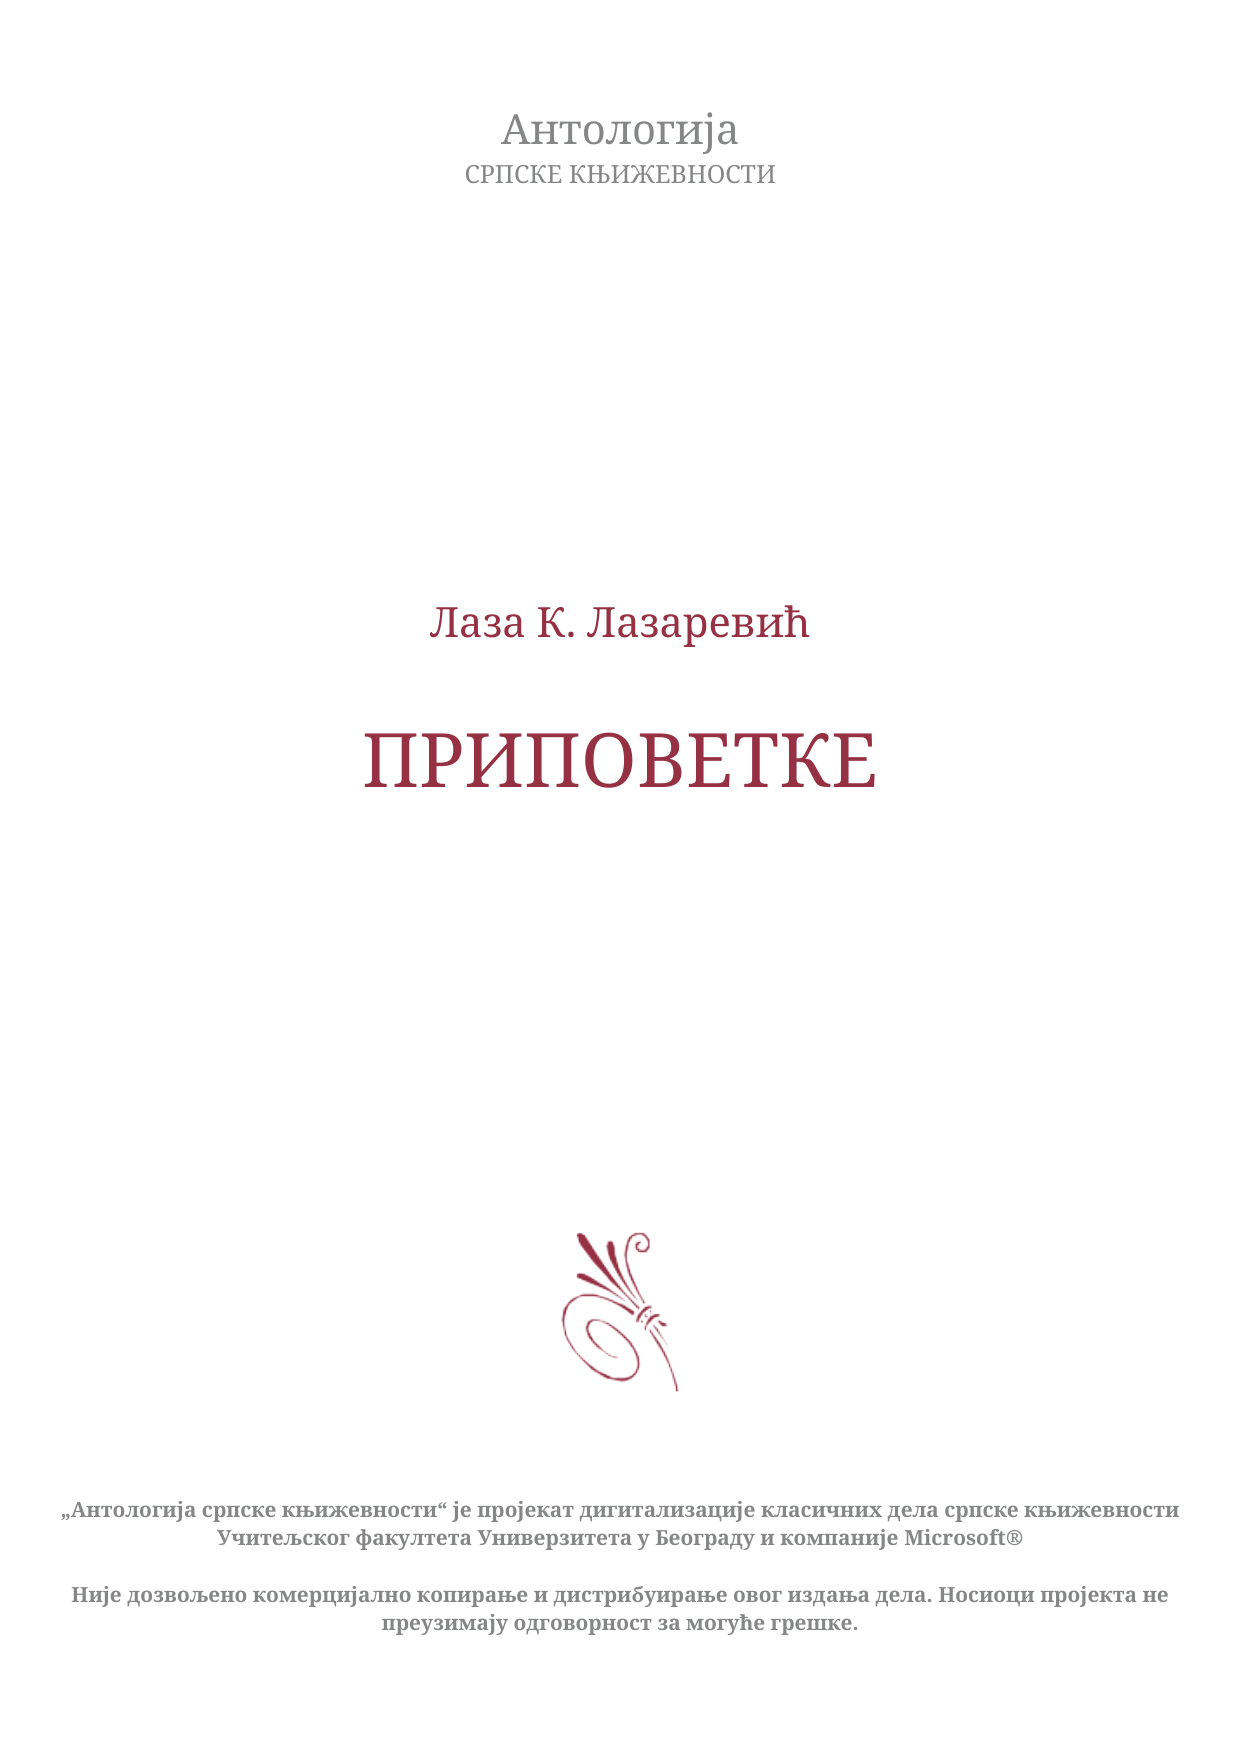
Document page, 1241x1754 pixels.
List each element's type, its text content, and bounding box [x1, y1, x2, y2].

text ПРИПОВЕТКЕ [59, 707, 1181, 809]
text „Антологија српске књижевности“ је пројекат дигитализације класичних дела српске књижевности Учитељског факултета Универзитета у Београду и компаније Microsoft® [59, 1495, 1181, 1552]
text Антологија [59, 99, 1181, 156]
text Није дозвољено комерцијално копирање и дистрибуирање овог издања дела. Носиоци пројекта не преузимају одговорност за могуће грешке. [59, 1580, 1181, 1637]
text СРПСКЕ КЊИЖЕВНОСТИ [59, 156, 1181, 190]
text Лаза К. Лазаревић [59, 593, 1181, 650]
